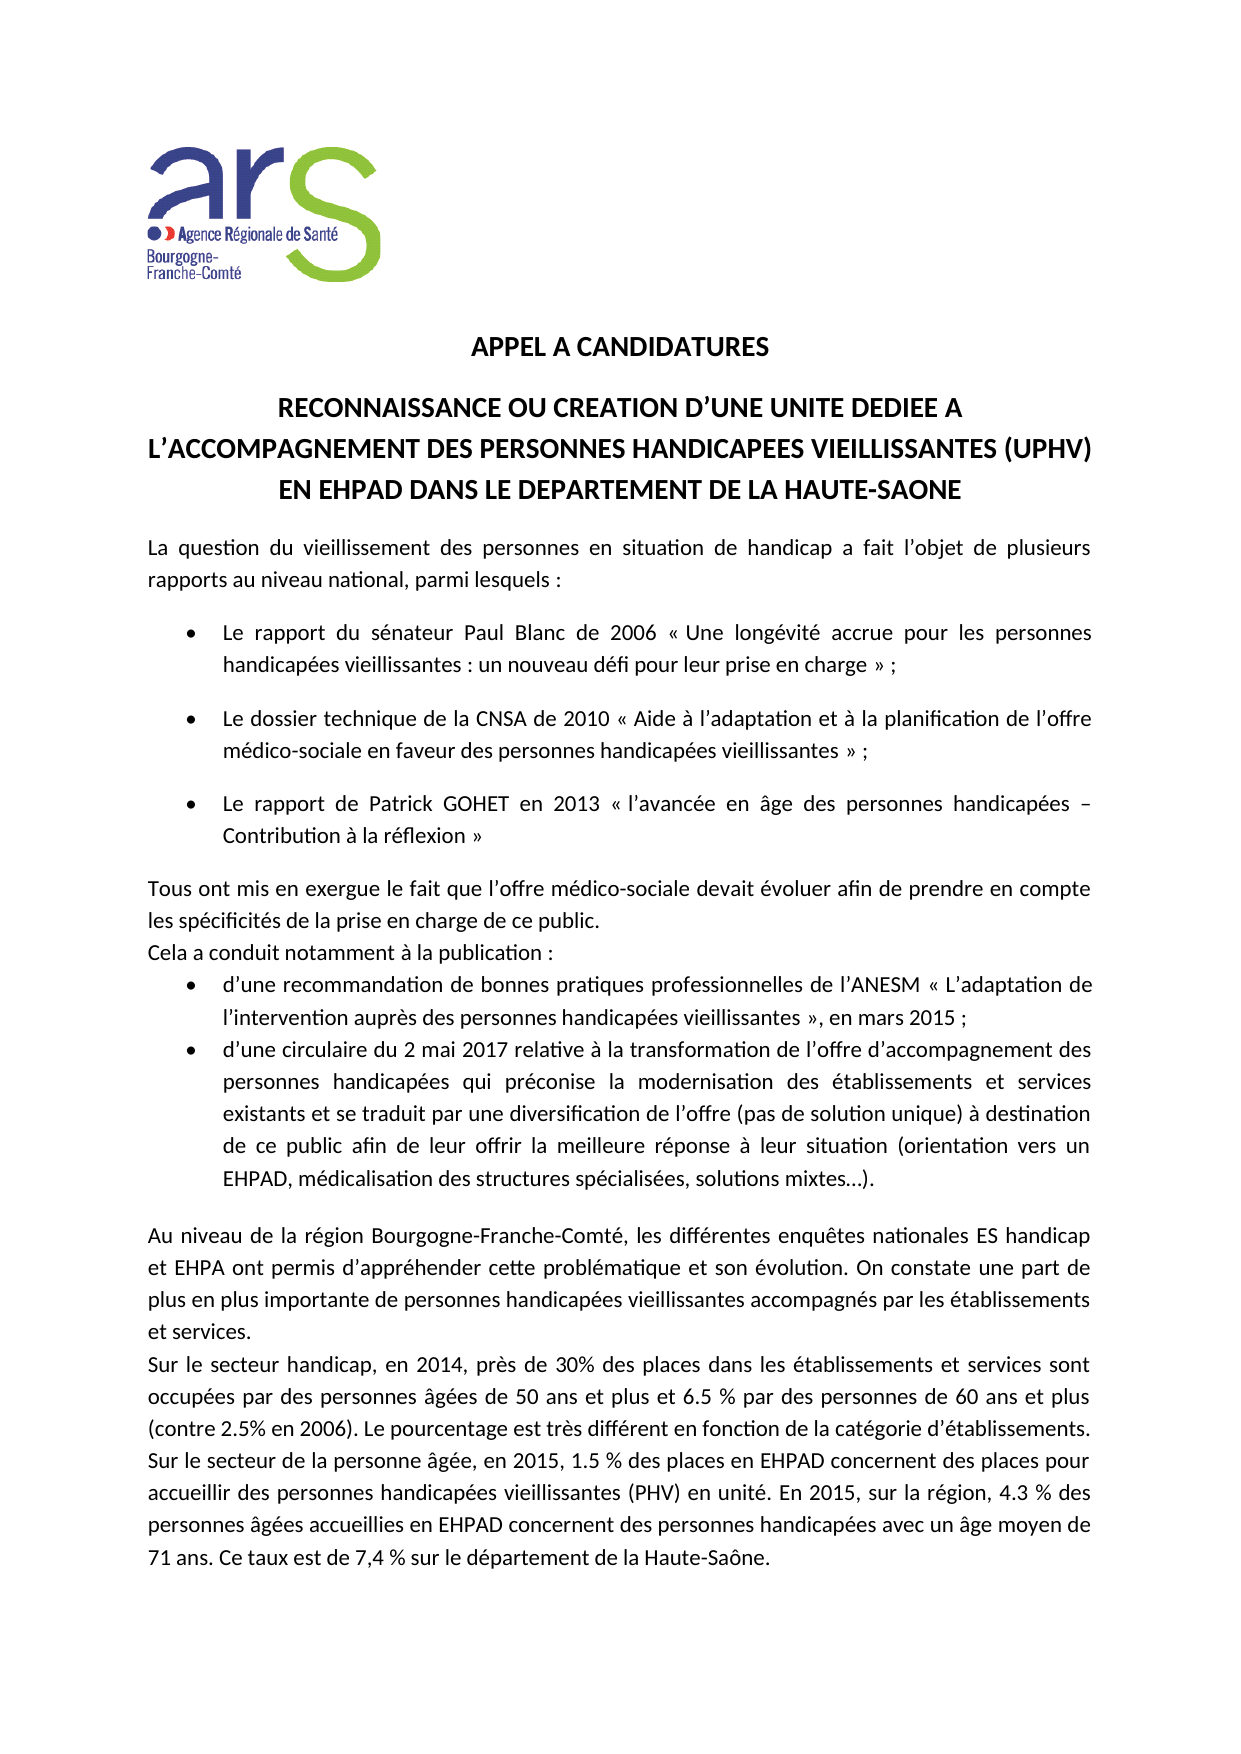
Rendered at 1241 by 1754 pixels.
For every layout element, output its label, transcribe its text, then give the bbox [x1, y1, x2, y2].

text RECONNAISSANCE OU CREATION D’UNE UNITE DEDIEE A L’ACCOMPAGNEMENT DES PERSONNES HANDICAPEES VIEILLISSANTES (UPHV) EN EHPAD DANS LE DEPARTEMENT DE LA HAUTE-SAONE [148, 389, 1093, 507]
list Le rapport de Patrick GOHET en 2013 « l’avancée en âge des personnes handicapées – Contribution à la réflexion » [185, 789, 1093, 849]
list d’une circulaire du 2 mai 2017 relative à la transformation de l’offre d’accompagnement des personnes handicapées qui préconise la modernisation des établissements et services existants et se traduit par une diversification de l’offre (pas de solution unique) à destination de ce public afin de leur offrir la meilleure réponse à leur situation (orientation vers un EHPAD, médicalisation des structures spécialisées, solutions mixtes…). [185, 1035, 1093, 1192]
text La question du vieillissement des personnes en situation de handicap a fait l’objet de plusieurs rapports au niveau national, parmi lesquels : [148, 533, 1093, 593]
list d’une recommandation de bonnes pratiques professionnelles de l’ANESM « L’adaptation de l’intervention auprès des personnes handicapées vieillissantes », en mars 2015 ; [185, 971, 1093, 1031]
text Au niveau de la région Bourgogne-Franche-Comté, les différentes enquêtes nationales ES handicap et EHPA ont permis d’appréhender cette problématique et son évolution. On constate une part de plus en plus importante de personnes handicapées vieillissantes accompagnés par les établissements et services. [148, 1221, 1093, 1346]
list Le dossier technique de la CNSA de 2010 « Aide à l’adaptation et à la planification de l’offre médico-sociale en faveur des personnes handicapées vieillissantes » ; [185, 704, 1093, 764]
text Cela a conduit notamment à la publication : [148, 938, 1093, 966]
picture [147, 147, 381, 282]
text APPEL A CANDIDATURES [148, 328, 1093, 363]
text Sur le secteur handicap, en 2014, près de 30% des places dans les établissements et services sont occupées par des personnes âgées de 50 ans et plus et 6.5 % par des personnes de 60 ans et plus (contre 2.5% en 2006). Le pourcentage est très différent en fonction de la catégorie d’établissements. Sur le secteur de la personne âgée, en 2015, 1.5 % des places en EHPAD concernent des places pour accueillir des personnes handicapées vieillissantes (PHV) en unité. En 2015, sur la région, 4.3 % des personnes âgées accueillies en EHPAD concernent des personnes handicapées avec un âge moyen de 71 ans. Ce taux est de 7,4 % sur le département de la Haute-Saône. [148, 1350, 1093, 1571]
text Tous ont mis en exergue le fait que l’offre médico-sociale devait évoluer afin de prendre en compte les spécificités de la prise en charge de ce public. [148, 874, 1093, 934]
list Le rapport du sénateur Paul Blanc de 2006 « Une longévité accrue pour les personnes handicapées vieillissantes : un nouveau défi pour leur prise en charge » ; [185, 618, 1093, 679]
